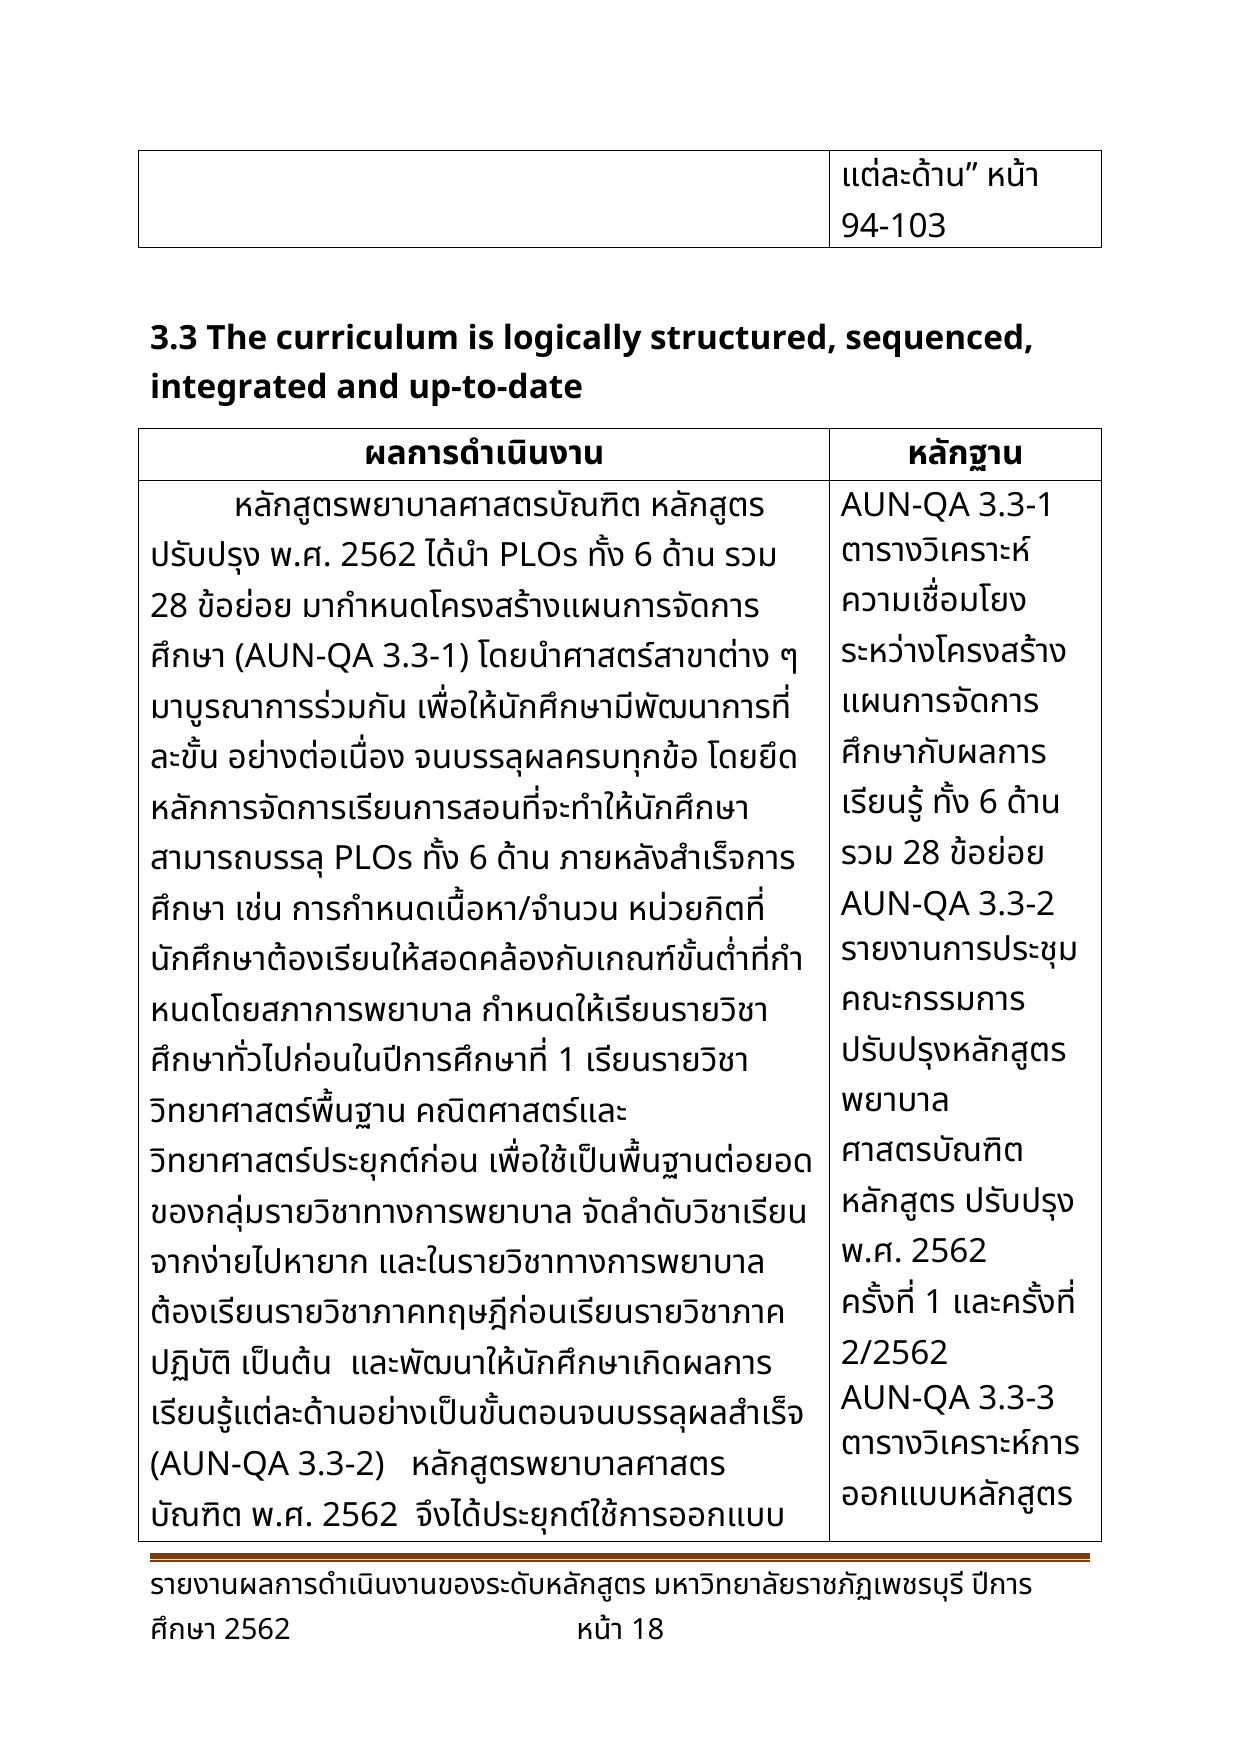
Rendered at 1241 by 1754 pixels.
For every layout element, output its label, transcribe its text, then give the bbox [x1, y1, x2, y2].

text 3.3 The curriculum is logically structured, sequenced, integrated and up-to-date [150, 313, 1090, 408]
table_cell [139, 481, 829, 1541]
table_header ผลการดำเนินงาน [139, 429, 829, 479]
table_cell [830, 151, 1101, 247]
table_header หลักฐาน [830, 429, 1101, 479]
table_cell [830, 481, 1101, 1541]
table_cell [139, 151, 829, 247]
